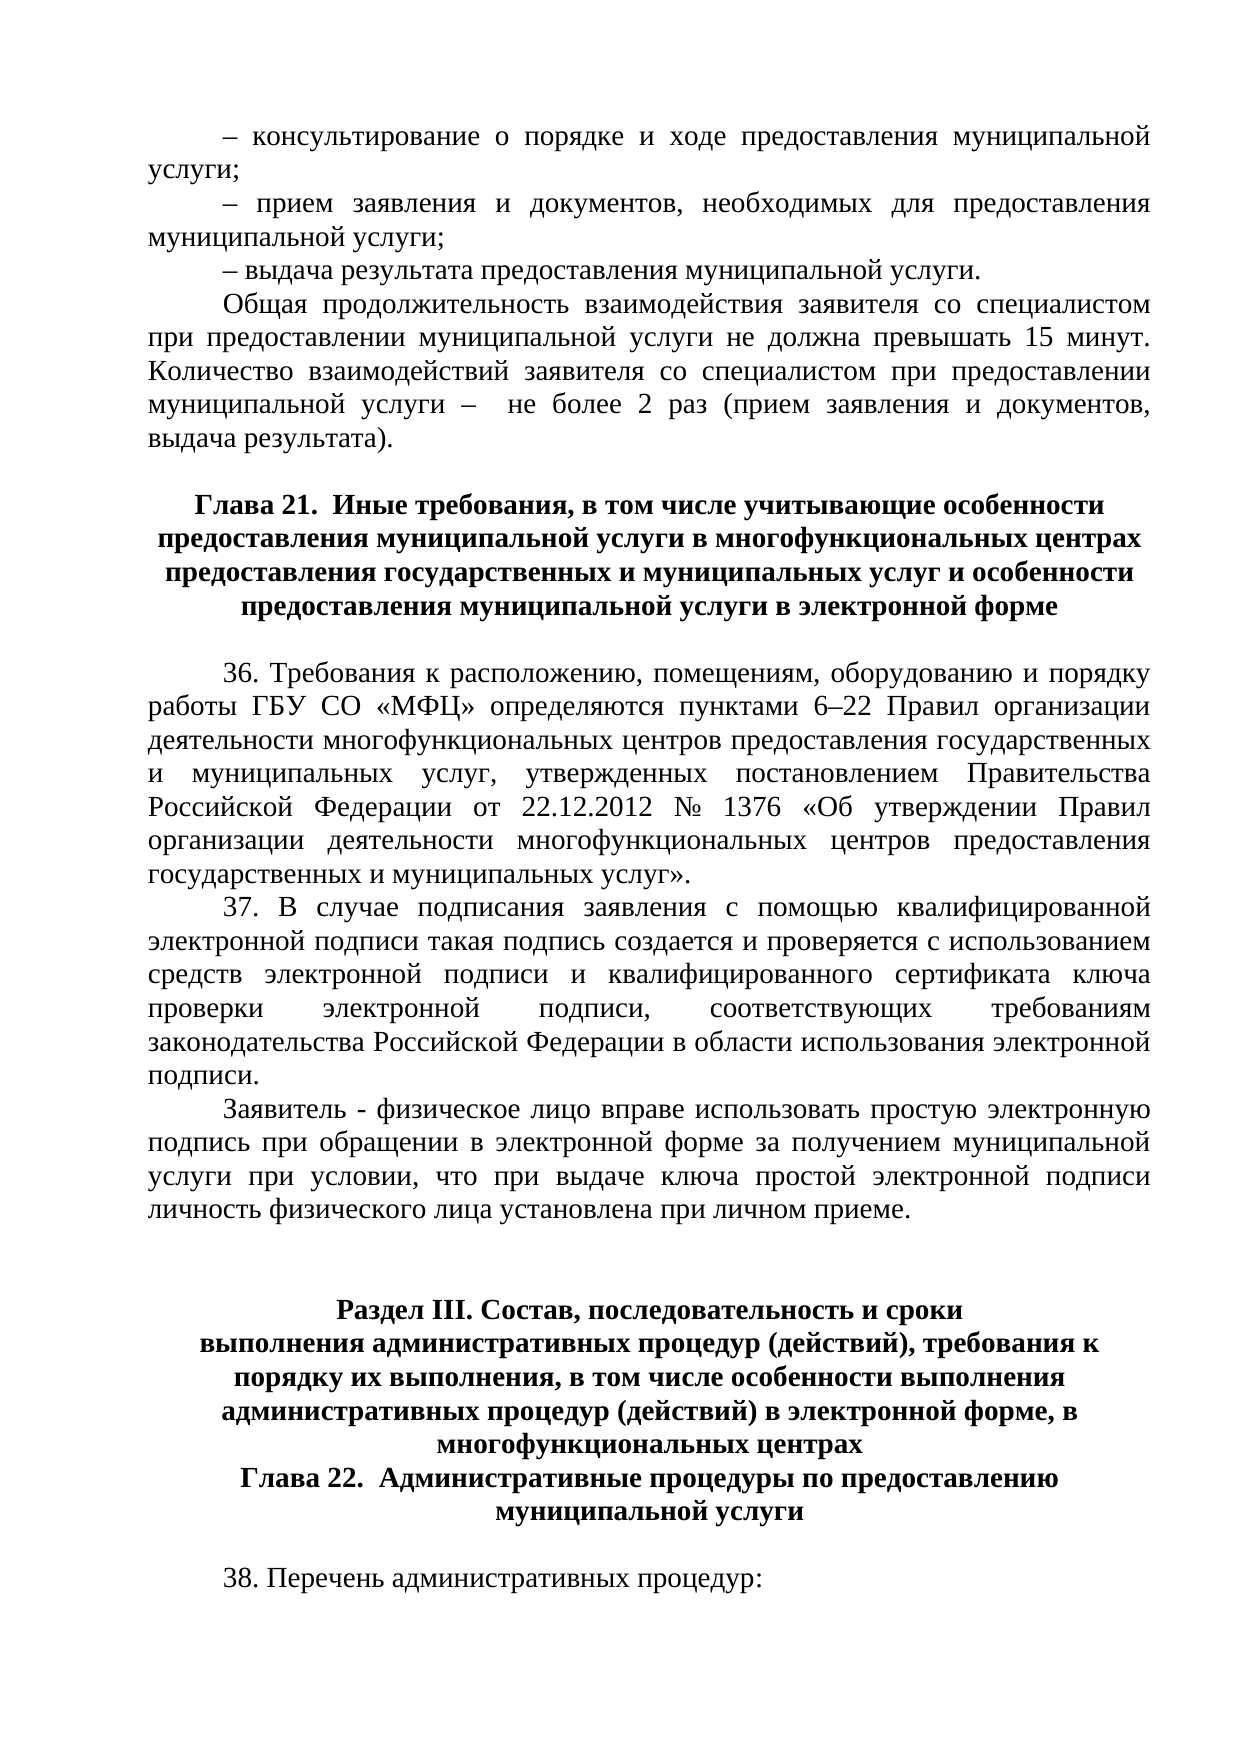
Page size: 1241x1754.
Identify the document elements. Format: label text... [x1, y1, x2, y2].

text 36. Требования к расположению, помещениям, оборудованию и порядку работы ГБУ СО «МФЦ» определяются пунктами 6–22 Правил организации деятельности многофункциональных центров предоставления государственных и муниципальных услуг, утвержденных постановлением Правительства Российской Федерации от 22.12.2012 № 1376 «Об утверждении Правил организации деятельности многофункциональных центров предоставления государственных и муниципальных услуг». [148, 655, 1152, 889]
text Глава 21. Иные требования, в том числе учитывающие особенности предоставления муниципальной услуги в многофункциональных центрах предоставления государственных и муниципальных услуг и особенности предоставления муниципальной услуги в электронной форме [148, 487, 1152, 621]
text Заявитель - физическое лицо вправе использовать простую электронную подпись при обращении в электронной форме за получением муниципальной услуги при условии, что при выдаче ключа простой электронной подписи личность физического лица установлена при личном приеме. [148, 1091, 1152, 1225]
text – консультирование о порядке и ходе предоставления муниципальной услуги; [148, 118, 1152, 185]
text 37. В случае подписания заявления с помощью квалифицированной электронной подписи такая подпись создается и проверяется с использованием средств электронной подписи и квалифицированного сертификата ключа проверки электронной подписи, соответствующих требованиям законодательства Российской Федерации в области использования электронной подписи. [148, 889, 1152, 1091]
text Глава 22. Административные процедуры по предоставлению муниципальной услуги [148, 1460, 1152, 1527]
text – выдача результата предоставления муниципальной услуги. [148, 252, 1152, 286]
text 38. Перечень административных процедур: [223, 1560, 1152, 1594]
text Раздел III. Состав, последовательность и сроки [148, 1292, 1152, 1326]
text – прием заявления и документов, необходимых для предоставления муниципальной услуги; [148, 185, 1152, 252]
text выполнения административных процедур (действий), требования к порядку их выполнения, в том числе особенности выполнения административных процедур (действий) в электронной форме, в многофункциональных центрах [148, 1326, 1152, 1460]
text Общая продолжительность взаимодействия заявителя со специалистом при предоставлении муниципальной услуги не должна превышать 15 минут. Количество взаимодействий заявителя со специалистом при предоставлении муниципальной услуги – не более 2 раз (прием заявления и документов, выдача результата). [148, 286, 1152, 453]
